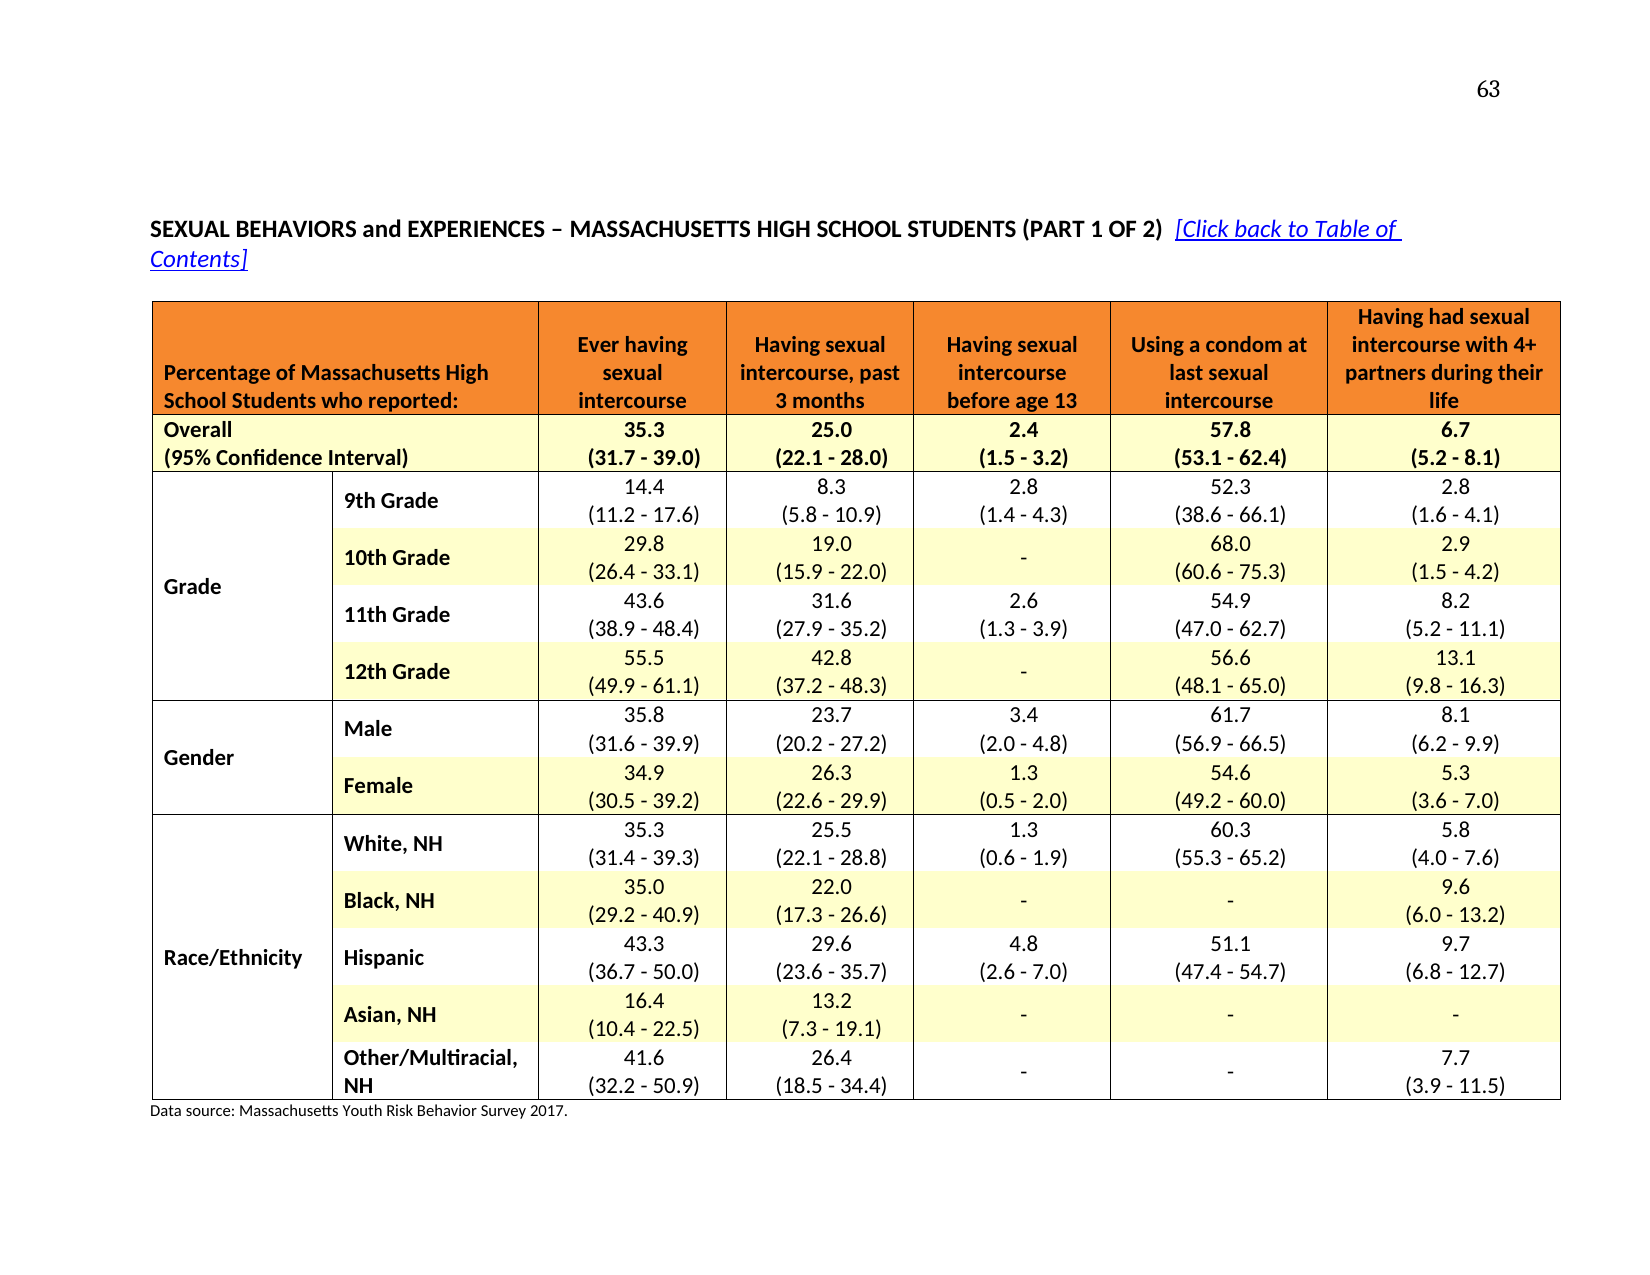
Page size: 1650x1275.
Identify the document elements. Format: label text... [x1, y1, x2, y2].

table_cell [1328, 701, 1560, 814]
text Data source: Massachusetts Youth Risk Behavior Survey 2017. [150, 294, 1462, 1121]
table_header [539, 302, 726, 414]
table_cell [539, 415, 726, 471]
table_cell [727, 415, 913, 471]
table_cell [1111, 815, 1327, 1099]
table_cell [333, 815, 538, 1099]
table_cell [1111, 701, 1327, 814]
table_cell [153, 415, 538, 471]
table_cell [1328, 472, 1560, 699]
subtitle SEXUAL BEHAVIORS and EXPERIENCES – MASSACHUSETTS HIGH SCHOOL STUDENTS (PART 1 OF 2) [Click back to Table of Contents] [150, 213, 1500, 274]
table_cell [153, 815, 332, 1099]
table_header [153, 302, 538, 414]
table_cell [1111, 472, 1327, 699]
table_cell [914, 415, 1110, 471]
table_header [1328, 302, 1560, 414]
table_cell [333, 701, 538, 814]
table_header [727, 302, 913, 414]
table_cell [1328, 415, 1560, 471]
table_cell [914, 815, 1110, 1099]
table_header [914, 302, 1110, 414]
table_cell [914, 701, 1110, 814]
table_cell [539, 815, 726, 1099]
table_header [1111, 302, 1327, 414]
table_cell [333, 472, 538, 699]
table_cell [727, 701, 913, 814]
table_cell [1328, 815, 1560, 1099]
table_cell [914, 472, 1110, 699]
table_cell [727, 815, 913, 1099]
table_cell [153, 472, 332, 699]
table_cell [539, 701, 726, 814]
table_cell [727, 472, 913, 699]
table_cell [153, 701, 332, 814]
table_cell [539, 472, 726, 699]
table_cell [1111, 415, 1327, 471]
